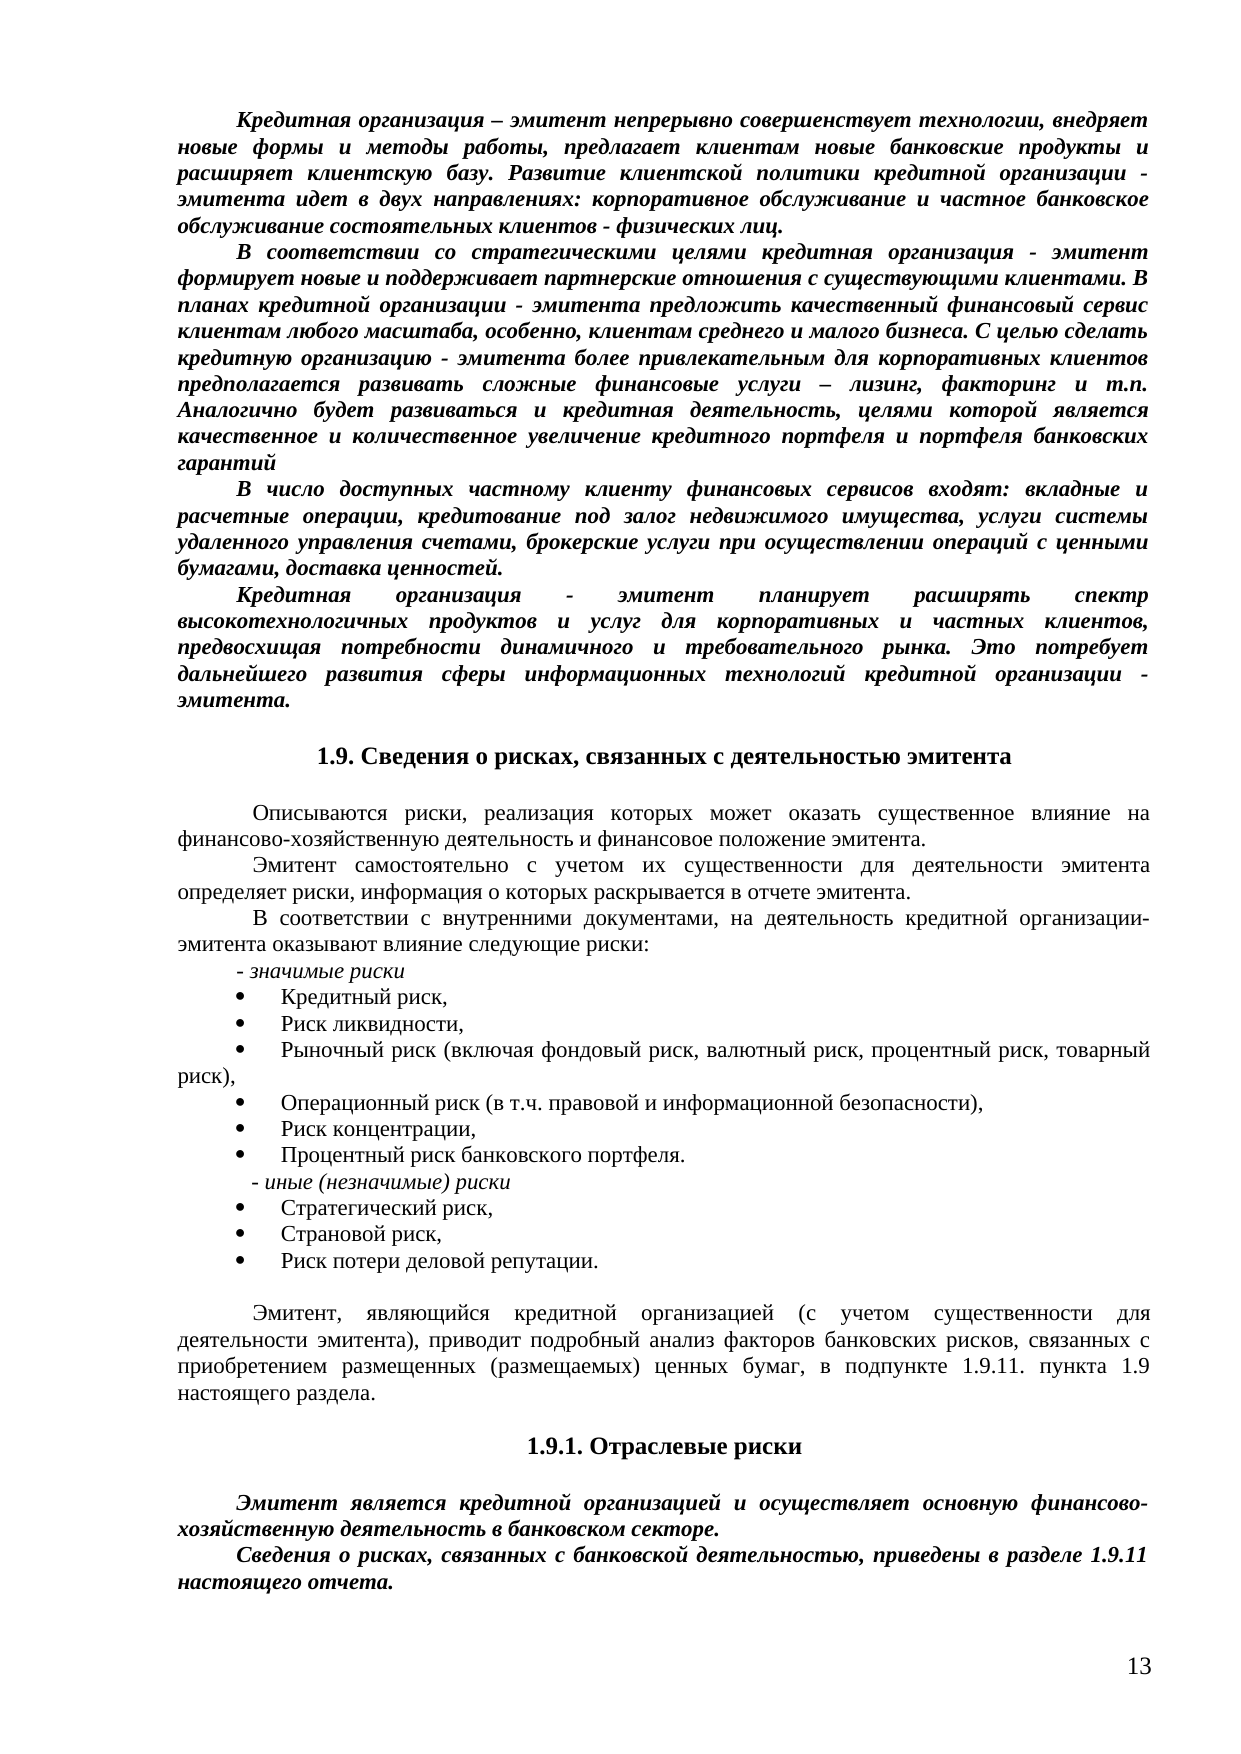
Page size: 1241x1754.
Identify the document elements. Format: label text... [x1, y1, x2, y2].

list Страновой риск, [177, 1220, 1152, 1247]
text 1.9. Сведения о рисках, связанных с деятельностью эмитента [177, 741, 1152, 770]
text Сведения о рисках, связанных с банковской деятельностью, приведены в разделе 1.9.11 настоящего отчета. [177, 1541, 1152, 1594]
text - значимые риски [177, 957, 1152, 983]
text Эмитент является кредитной организацией и осуществляет основную финансово-хозяйственную деятельность в банковском секторе. [177, 1489, 1152, 1541]
text Эмитент, являющийся кредитной организацией (с учетом существенности для деятельности эмитента), приводит подробный анализ факторов банковских рисков, связанных с приобретением размещенных (размещаемых) ценных бумаг, в подпункте 1.9.11. пункта 1.9 настоящего раздела. [177, 1299, 1152, 1405]
text - иные (незначимые) риски [177, 1168, 1152, 1194]
list Кредитная организация - эмитент планирует расширять спектр высокотехнологичных продуктов и услуг для корпоративных и частных клиентов, предвосхищая потребности динамичного и требовательного рынка. Это потребует дальнейшего развития сферы информационных технологий кредитной организации - эмитента. [177, 581, 1152, 712]
list Риск концентрации, [177, 1115, 1152, 1141]
list Операционный риск (в т.ч. правовой и информационной безопасности), [177, 1089, 1152, 1115]
text Эмитент самостоятельно с учетом их существенности для деятельности эмитента определяет риски, информация о которых раскрывается в отчете эмитента. [177, 851, 1152, 904]
list Рыночный риск (включая фондовый риск, валютный риск, процентный риск, товарный риск), [177, 1036, 1152, 1089]
list Кредитная организация – эмитент непрерывно совершенствует технологии, внедряет новые формы и методы работы, предлагает клиентам новые банковские продукты и расширяет клиентскую базу. Развитие клиентской политики кредитной организации - эмитента идет в двух направлениях: корпоративное обслуживание и частное банковское обслуживание состоятельных клиентов - физических лиц. [177, 106, 1152, 238]
list Процентный риск банковского портфеля. [177, 1141, 1152, 1168]
list Риск потери деловой репутации. [177, 1247, 1152, 1273]
list Кредитный риск, [177, 983, 1152, 1009]
list В соответствии со стратегическими целями кредитная организация - эмитент формирует новые и поддерживает партнерские отношения с существующими клиентами. В планах кредитной организации - эмитента предложить качественный финансовый сервис клиентам любого масштаба, особенно, клиентам среднего и малого бизнеса. С целью сделать кредитную организацию - эмитента более привлекательным для корпоративных клиентов предполагается развивать сложные финансовые услуги – лизинг, факторинг и т.п. Аналогично будет развиваться и кредитная деятельность, целями которой является качественное и количественное увеличение кредитного портфеля и портфеля банковских гарантий [177, 238, 1152, 475]
text 1.9.1. Отраслевые риски [177, 1431, 1152, 1460]
list В число доступных частному клиенту финансовых сервисов входят: вкладные и расчетные операции, кредитование под залог недвижимого имущества, услуги системы удаленного управления счетами, брокерские услуги при осуществлении операций с ценными бумагами, доставка ценностей. [177, 475, 1152, 581]
list Стратегический риск, [177, 1194, 1152, 1220]
text В соответствии с внутренними документами, на деятельность кредитной организации-эмитента оказывают влияние следующие риски: [177, 904, 1152, 957]
text Описываются риски, реализация которых может оказать существенное влияние на финансово-хозяйственную деятельность и финансовое положение эмитента. [177, 799, 1152, 851]
list Риск ликвидности, [177, 1009, 1152, 1036]
